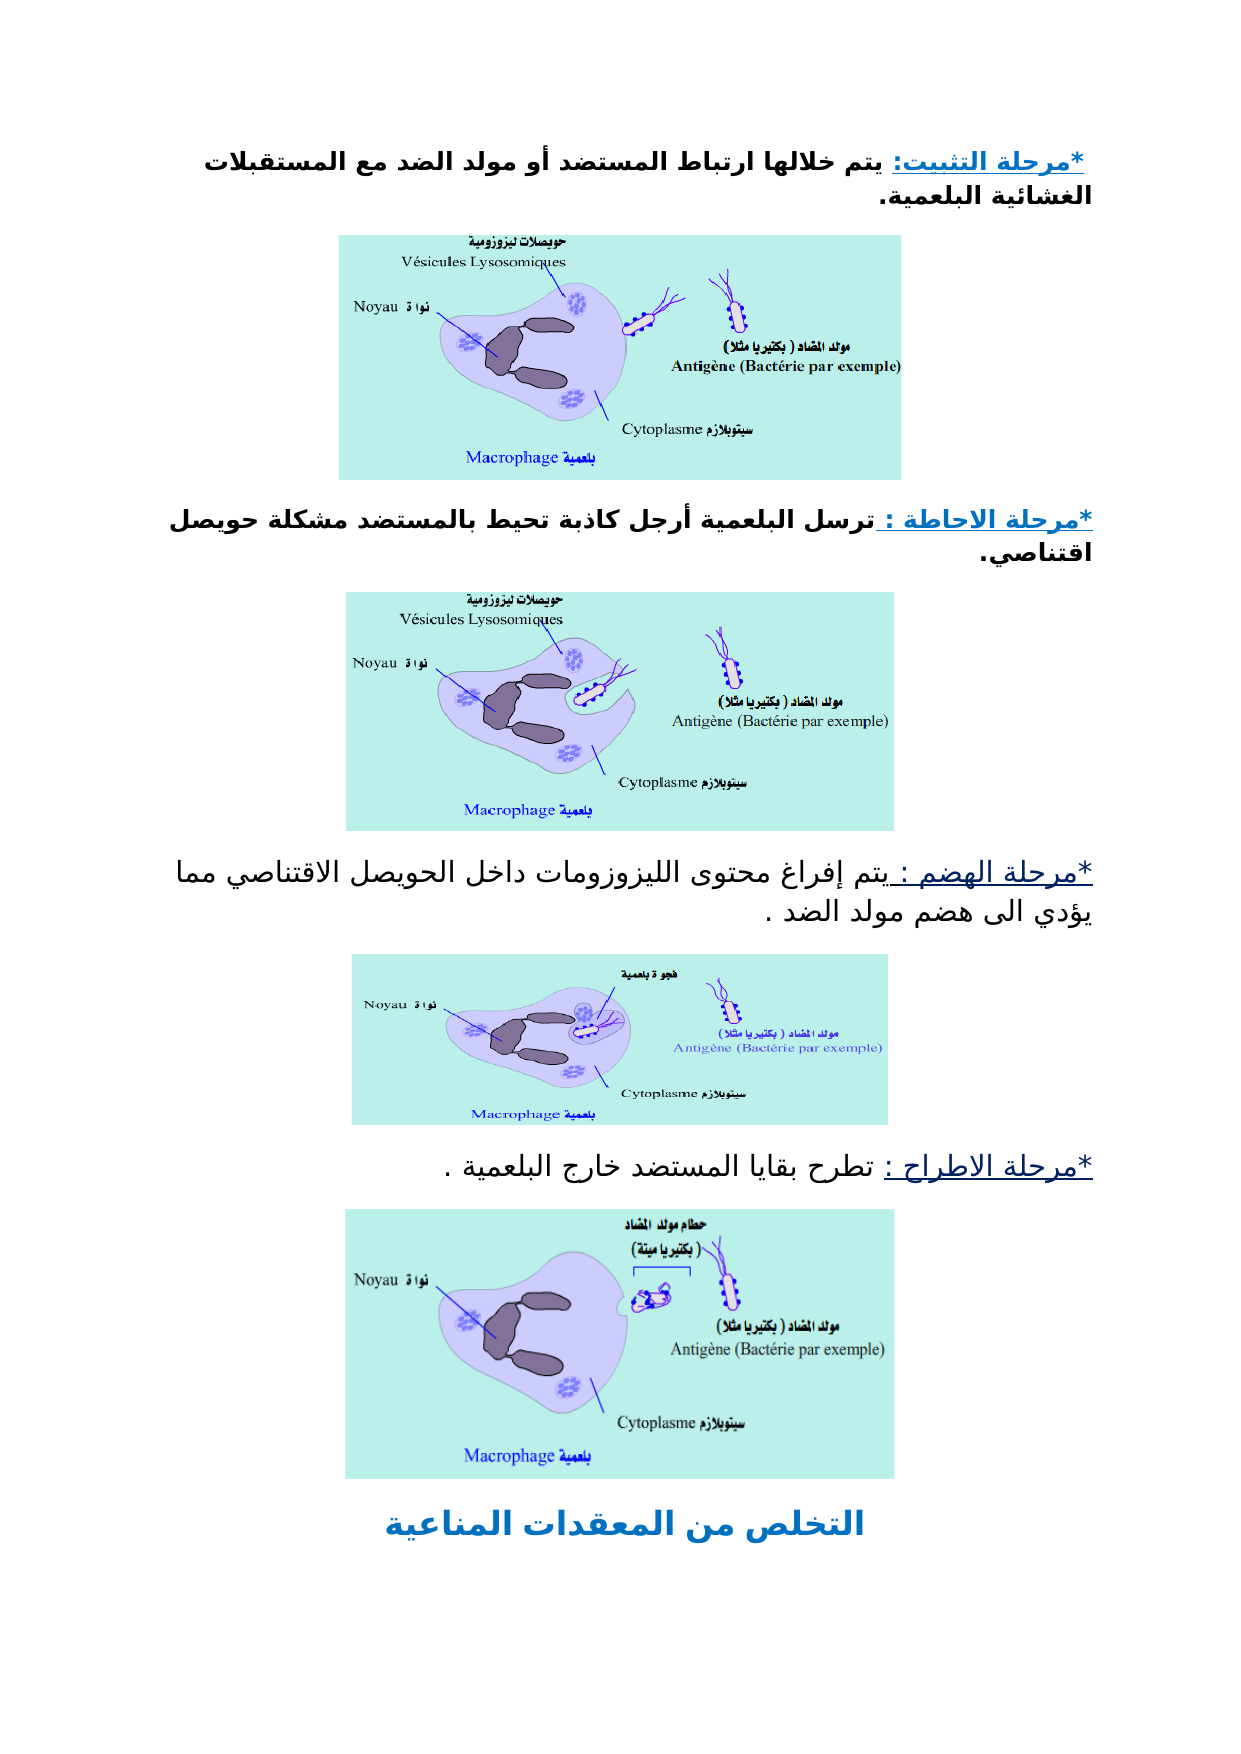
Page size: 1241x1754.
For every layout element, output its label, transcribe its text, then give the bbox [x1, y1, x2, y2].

text *مرحلة التثبيت: يتم خلالها ارتباط المستضد أو مولد الضد مع المستقبلات الغشائية البلعمية. [148, 148, 1093, 210]
text التخلص من المعقدات المناعية [148, 1504, 1093, 1542]
picture [338, 235, 902, 480]
text *مرحلة الهضم : يتم إفراغ محتوى الليزوزومات داخل الحويصل الاقتناصي مما يؤدي الى هضم مولد الضد . [148, 855, 1093, 928]
text *مرحلة الاطراح : تطرح بقايا المستضد خارج البلعمية . [148, 1149, 1093, 1183]
picture [346, 592, 894, 831]
picture [345, 1209, 895, 1479]
text *مرحلة الاحاطة : ترسل البلعمية أرجل كاذبة تحيط بالمستضد مشكلة حويصل اقتناصي. [148, 505, 1093, 568]
picture [351, 954, 889, 1125]
